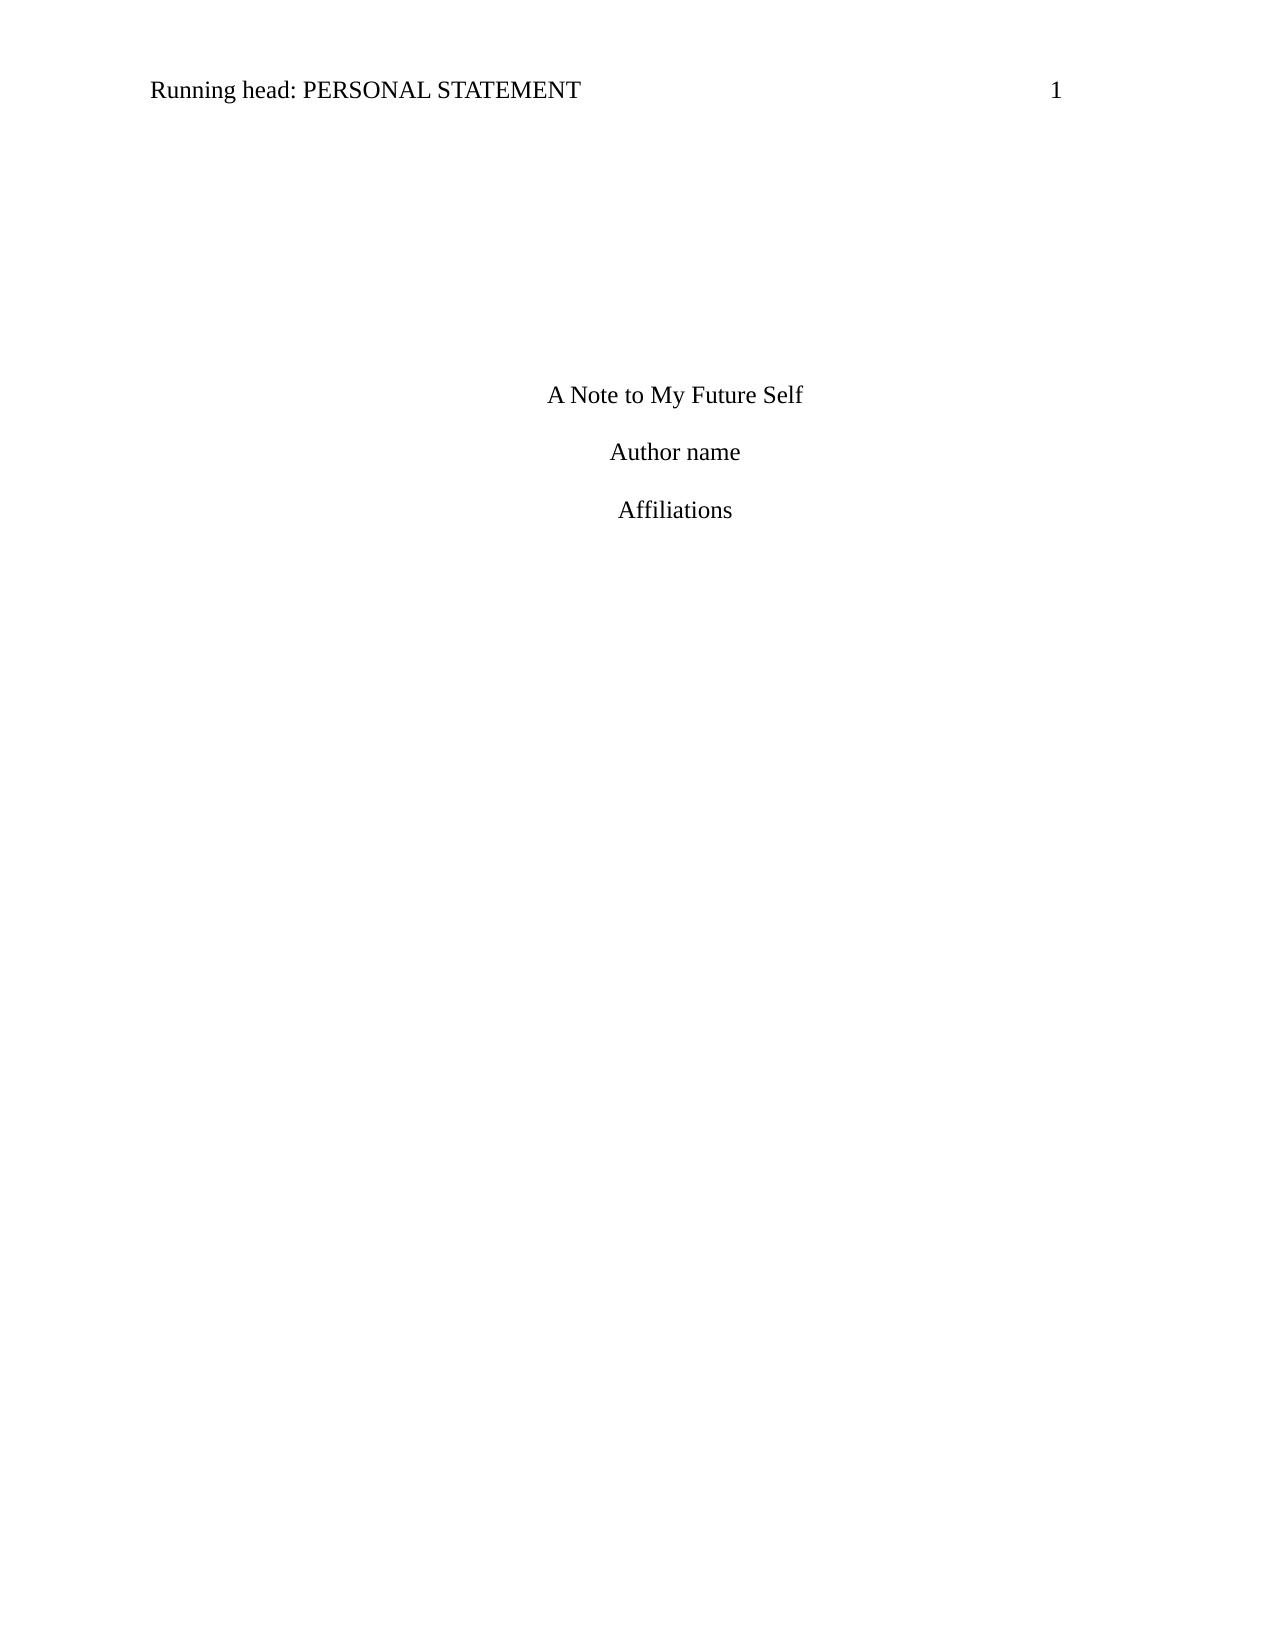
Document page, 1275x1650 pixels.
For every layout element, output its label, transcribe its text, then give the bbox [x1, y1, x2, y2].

text Affiliations [225, 495, 1125, 524]
text A Note to My Future Self [225, 380, 1125, 409]
text Author name [225, 437, 1125, 466]
